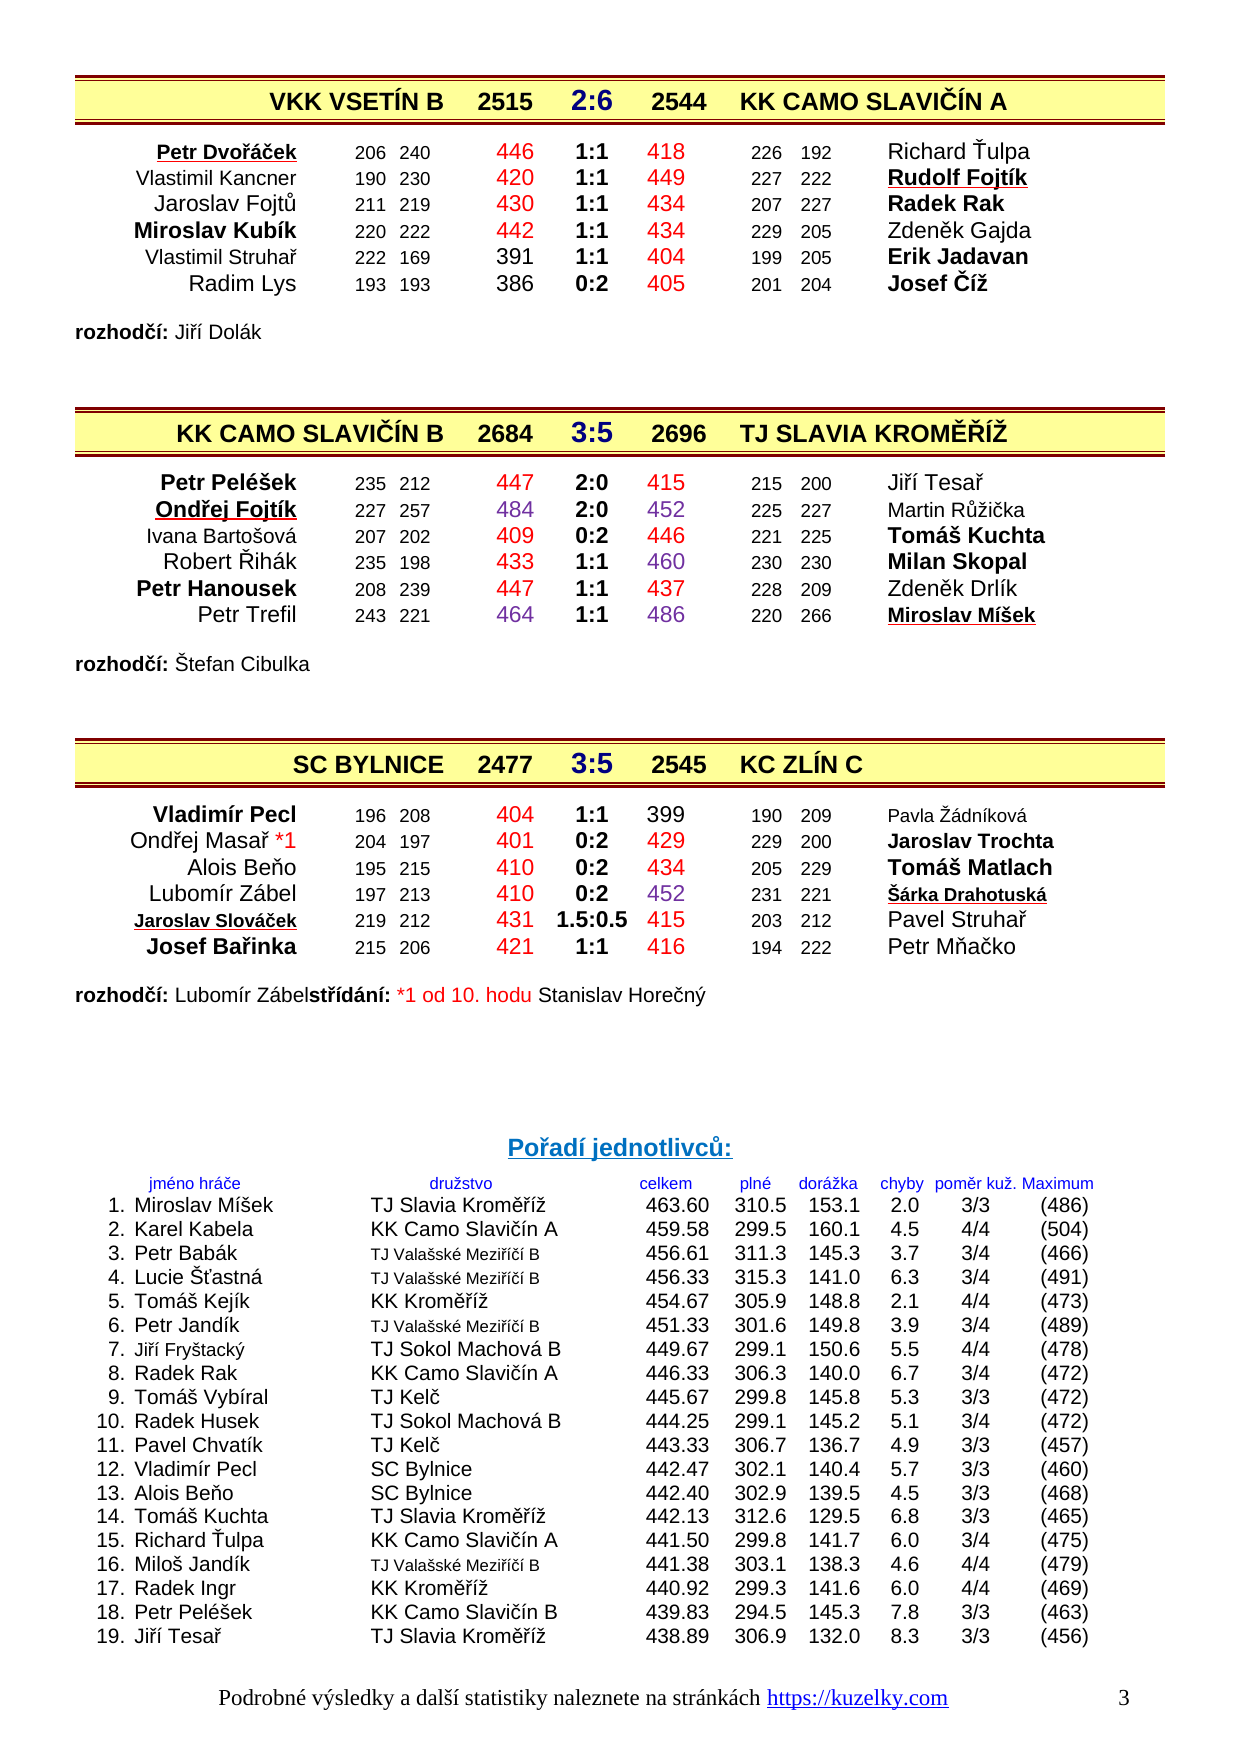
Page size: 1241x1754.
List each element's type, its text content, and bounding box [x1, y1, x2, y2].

text KK Camo Slavičín B 2684 3:5 2696 TJ Slavia Kroměříž [75, 413, 1165, 451]
text Ondřej Masař *1 204 197 401 0:2 429 229 200 Jaroslav Trochta [75, 827, 1165, 853]
text Robert Řihák 235 198 433 1:1 460 230 230 Milan Skopal [75, 548, 1165, 575]
text Vlastimil Kancner 190 230 420 1:1 449 227 222 Rudolf Fojtík [75, 164, 1165, 190]
text 14. Tomáš Kuchta TJ Slavia Kroměříž 442.13 312.6 129.5 6.8 3/3 (465) [75, 1504, 1165, 1528]
text Alois Beňo 195 215 410 0:2 434 205 229 Tomáš Matlach [75, 853, 1165, 880]
text Petr Trefil 243 221 464 1:1 486 220 266 Miroslav Míšek [75, 601, 1165, 627]
text Ivana Bartošová 207 202 409 0:2 446 221 225 Tomáš Kuchta [75, 522, 1165, 548]
text 3. Petr Babák TJ Valašské Meziříčí B 456.61 311.3 145.3 3.7 3/4 (466) [75, 1241, 1165, 1265]
text Vladimír Pecl 196 208 404 1:1 399 190 209 Pavla Žádníková [75, 801, 1165, 827]
text Petr Dvořáček 206 240 446 1:1 418 226 192 Richard Ťulpa [75, 138, 1165, 164]
text 2. Karel Kabela KK Camo Slavičín A 459.58 299.5 160.1 4.5 4/4 (504) [75, 1217, 1165, 1241]
text VKK Vsetín B 2515 2:6 2544 KK Camo Slavičín A [75, 81, 1165, 119]
text Vlastimil Struhař 222 169 391 1:1 404 199 205 Erik Jadavan [75, 243, 1165, 269]
text Josef Bařinka 215 206 421 1:1 416 194 222 Petr Mňačko [75, 933, 1165, 959]
text 9. Tomáš Vybíral TJ Kelč 445.67 299.8 145.8 5.3 3/3 (472) [75, 1384, 1165, 1408]
text rozhodčí: Jiří Dolák [75, 320, 1165, 344]
text 6. Petr Jandík TJ Valašské Meziříčí B 451.33 301.6 149.8 3.9 3/4 (489) [75, 1313, 1165, 1337]
text rozhodčí: Štefan Cibulka [75, 651, 1165, 675]
text 17. Radek Ingr KK Kroměříž 440.92 299.3 141.6 6.0 4/4 (469) [75, 1576, 1165, 1600]
text 1. Miroslav Míšek TJ Slavia Kroměříž 463.60 310.5 153.1 2.0 3/3 (486) [75, 1193, 1165, 1217]
text Lubomír Zábel 197 213 410 0:2 452 231 221 Šárka Drahotuská [75, 880, 1165, 906]
text Jaroslav Slováček 219 212 431 1.5:0.5 415 203 212 Pavel Struhař [75, 906, 1165, 933]
text 18. Petr Peléšek KK Camo Slavičín B 439.83 294.5 145.3 7.8 3/3 (463) [75, 1600, 1165, 1624]
text 16. Miloš Jandík TJ Valašské Meziříčí B 441.38 303.1 138.3 4.6 4/4 (479) [75, 1552, 1165, 1576]
text rozhodčí: Lubomír Zábelstřídání: *1 od 10. hodu Stanislav Horečný [75, 983, 1165, 1007]
text Petr Peléšek 235 212 447 2:0 415 215 200 Jiří Tesař [75, 469, 1165, 496]
text 15. Richard Ťulpa KK Camo Slavičín A 441.50 299.8 141.7 6.0 3/4 (475) [75, 1528, 1165, 1552]
text 8. Radek Rak KK Camo Slavičín A 446.33 306.3 140.0 6.7 3/4 (472) [75, 1361, 1165, 1384]
text Petr Hanousek 208 239 447 1:1 437 228 209 Zdeněk Drlík [75, 575, 1165, 601]
text 11. Pavel Chvatík TJ Kelč 443.33 306.7 136.7 4.9 3/3 (457) [75, 1432, 1165, 1456]
text SC Bylnice 2477 3:5 2545 KC Zlín C [75, 744, 1165, 782]
text 12. Vladimír Pecl SC Bylnice 442.47 302.1 140.4 5.7 3/3 (460) [75, 1456, 1165, 1480]
text Ondřej Fojtík 227 257 484 2:0 452 225 227 Martin Růžička [75, 496, 1165, 522]
text Miroslav Kubík 220 222 442 1:1 434 229 205 Zdeněk Gajda [75, 217, 1165, 243]
text 4. Lucie Šťastná TJ Valašské Meziříčí B 456.33 315.3 141.0 6.3 3/4 (491) [75, 1265, 1165, 1289]
text Radim Lys 193 193 386 0:2 405 201 204 Josef Číž [75, 269, 1165, 296]
text 7. Jiří Fryštacký TJ Sokol Machová B 449.67 299.1 150.6 5.5 4/4 (478) [75, 1337, 1165, 1361]
text 5. Tomáš Kejík KK Kroměříž 454.67 305.9 148.8 2.1 4/4 (473) [75, 1289, 1165, 1313]
text Jaroslav Fojtů 211 219 430 1:1 434 207 227 Radek Rak [75, 190, 1165, 217]
text jméno hráče družstvo celkem plné dorážka chyby poměr kuž. Maximum [75, 1174, 1165, 1193]
text Pořadí jednotlivců: [63, 1132, 1176, 1161]
text 10. Radek Husek TJ Sokol Machová B 444.25 299.1 145.2 5.1 3/4 (472) [75, 1408, 1165, 1432]
text 19. Jiří Tesař TJ Slavia Kroměříž 438.89 306.9 132.0 8.3 3/3 (456) [75, 1624, 1165, 1648]
text 13. Alois Beňo SC Bylnice 442.40 302.9 139.5 4.5 3/3 (468) [75, 1480, 1165, 1504]
